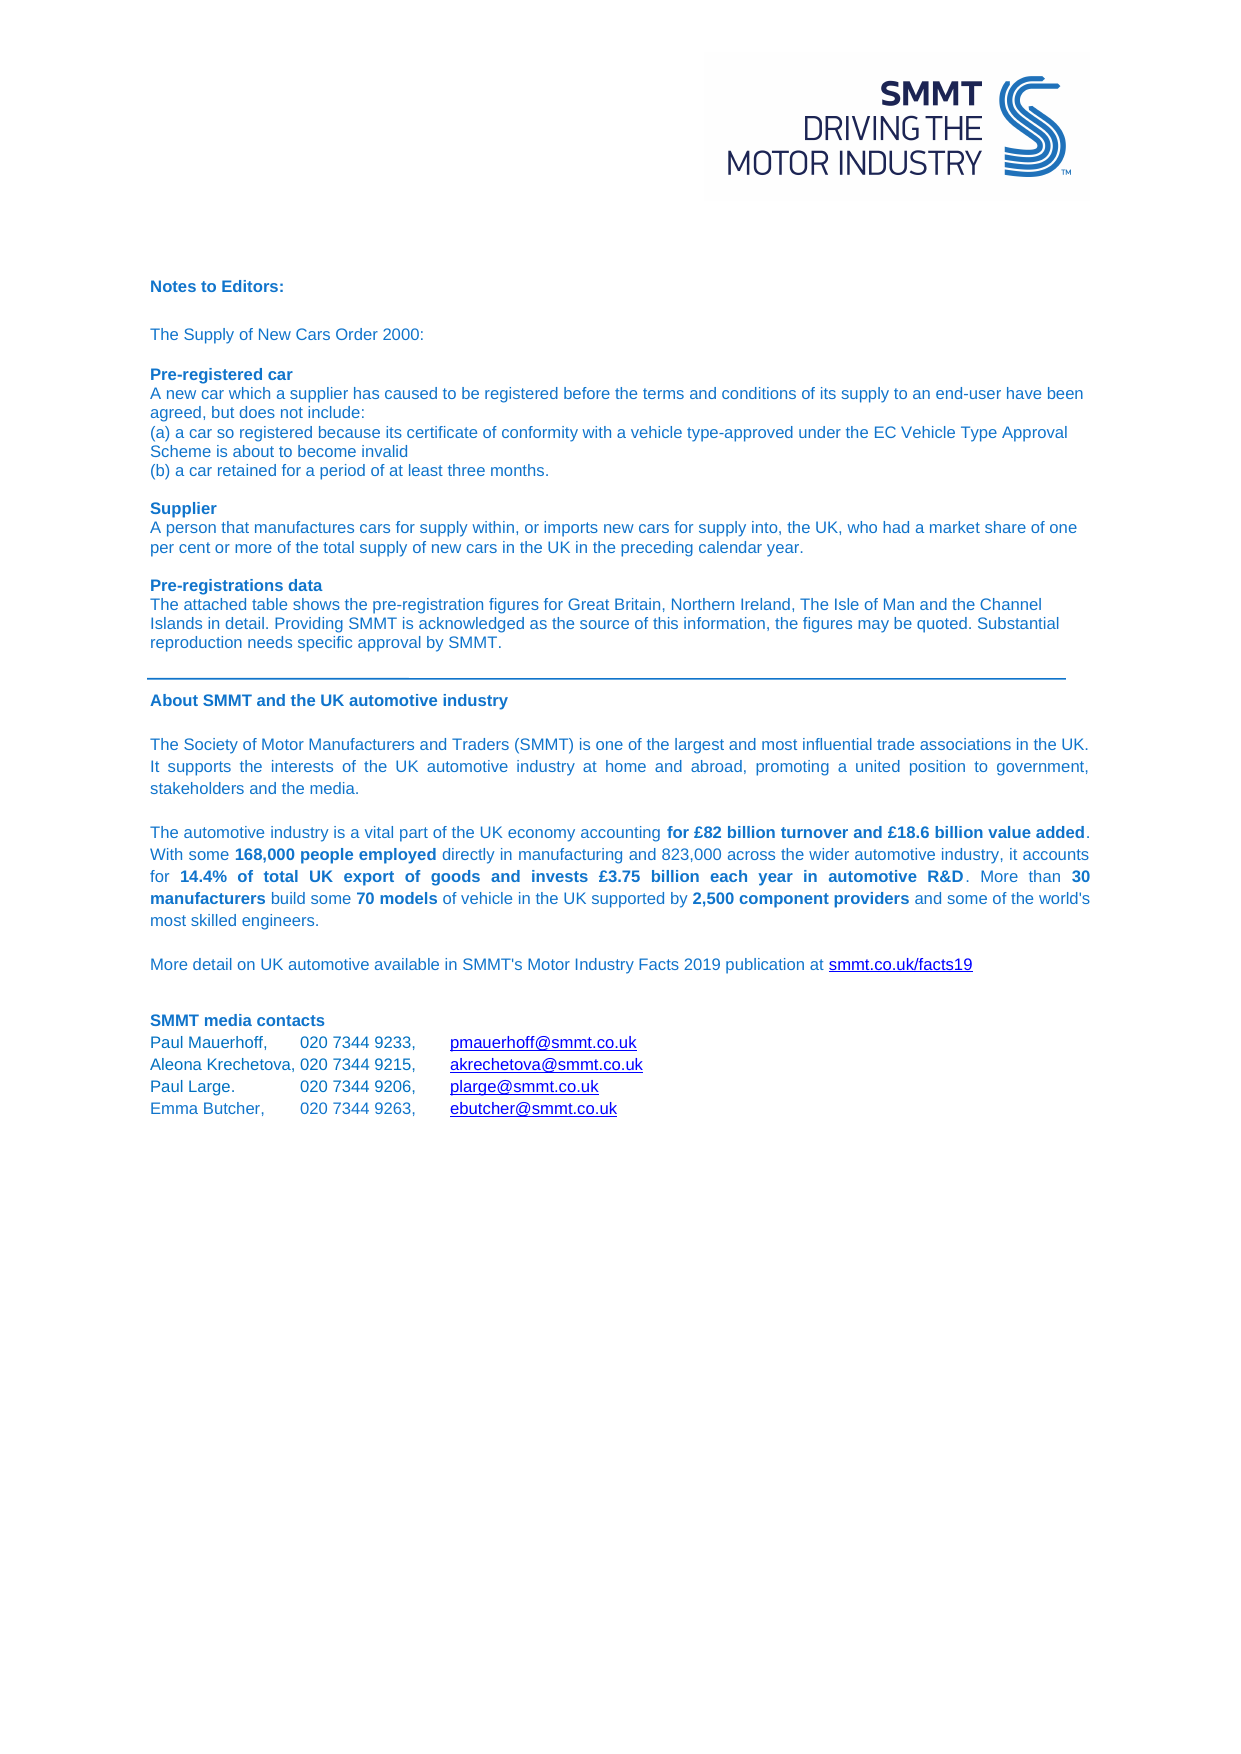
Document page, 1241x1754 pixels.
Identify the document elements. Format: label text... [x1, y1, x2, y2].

text Paul Large. 020 7344 9206, plarge@smmt.co.uk [150, 1077, 1090, 1096]
text Notes to Editors: [150, 277, 1090, 296]
text Aleona Krechetova, 020 7344 9215, akrechetova@smmt.co.uk [150, 1055, 1090, 1074]
text A person that manufactures cars for supply within, or imports new cars for supply into, the UK, who had a market share of one per cent or more of the total supply of new cars in the UK in the preceding calendar year. [150, 518, 1090, 557]
text The automotive industry is a vital part of the UK economy accounting for £82 billion turnover and £18.6 billion value added. With some 168,000 people employed directly in manufacturing and 823,000 across the wider automotive industry, it accounts for 14.4% of total UK export of goods and invests £3.75 billion each year in automotive R&D. More than 30 manufacturers build some 70 models of vehicle in the UK supported by 2,500 component providers and some of the world's most skilled engineers. [150, 823, 1090, 930]
picture [703, 52, 1091, 201]
text More detail on UK automotive available in SMMT's Motor Industry Facts 2019 publication at smmt.co.uk/facts19 [150, 954, 1090, 974]
text Emma Butcher, 020 7344 9263, ebutcher@smmt.co.uk [150, 1099, 1090, 1118]
subtitle Pre-registered car [150, 365, 1090, 384]
text SMMT media contacts Paul Mauerhoff, 020 7344 9233, pmauerhoff@smmt.co.uk [150, 1011, 1090, 1052]
text The Society of Motor Manufacturers and Traders (SMMT) is one of the largest and most influential trade associations in the UK. It supports the interests of the UK automotive industry at home and abroad, promoting a united position to government, stakeholders and the media. [150, 735, 1090, 798]
subtitle Supplier [150, 499, 1090, 518]
text A new car which a supplier has caused to be registered before the terms and conditions of its supply to an end-user have been agreed, but does not include: (a) a car so registered because its certificate of conformity with a vehicle type-approved under the EC Vehicle Type Approval Scheme is about to become invalid (b) a car retained for a period of at least three months. [150, 384, 1090, 480]
text About SMMT and the UK automotive industry [150, 691, 1090, 710]
text The Supply of New Cars Order 2000: [150, 325, 1090, 344]
text The attached table shows the pre-registration figures for Great Britain, Northern Ireland, The Isle of Man and the Channel Islands in detail. Providing SMMT is acknowledged as the source of this information, the figures may be quoted. Substantial reproduction needs specific approval by SMMT. [150, 595, 1090, 652]
subtitle Pre-registrations data [150, 576, 1090, 595]
